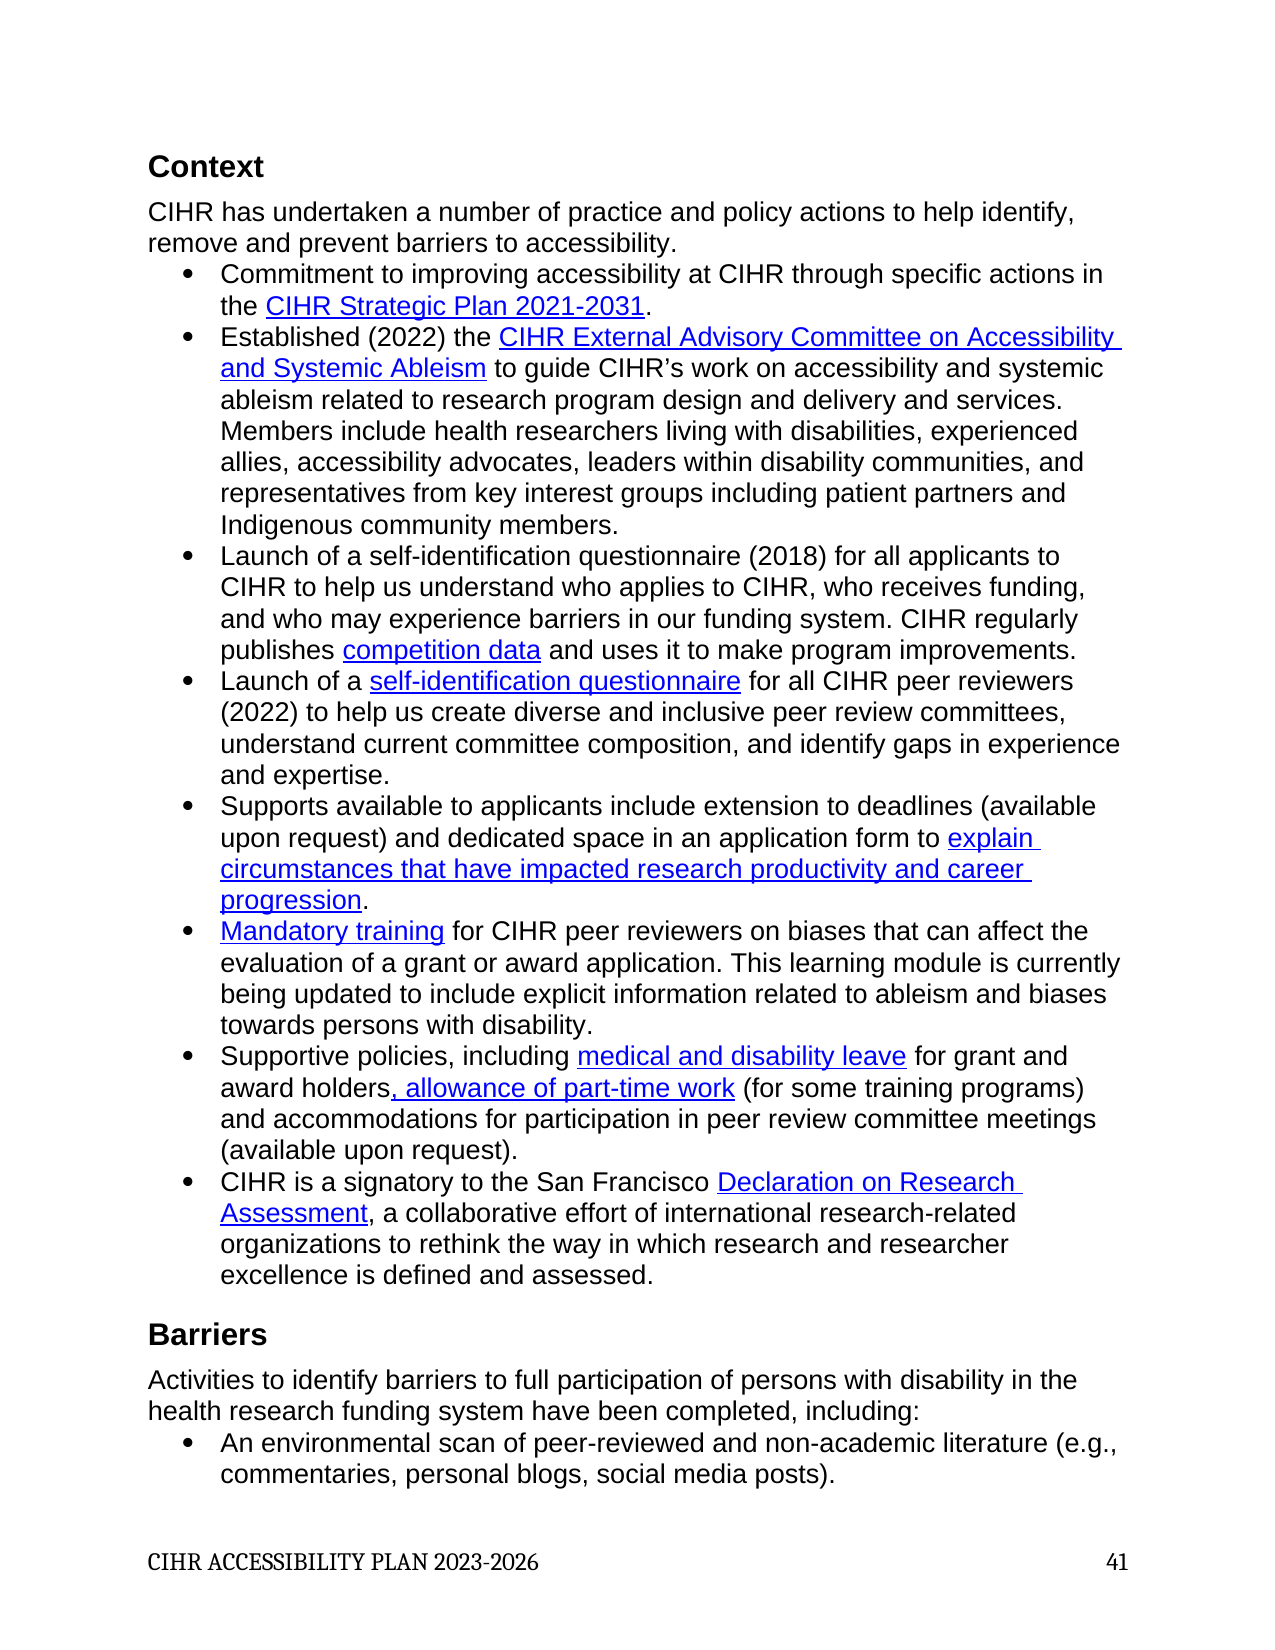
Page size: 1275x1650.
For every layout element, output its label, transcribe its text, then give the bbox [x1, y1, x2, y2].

subtitle Activities to identify barriers to full participation of persons with disability in the health research funding system have been completed, including: [148, 1364, 1127, 1427]
list Commitment to improving accessibility at CIHR through specific actions in the CIHR Strategic Plan 2021-2031. [183, 258, 1127, 321]
list Supportive policies, including medical and disability leave for grant and award holders, allowance of part-time work (for some training programs) and accommodations for participation in peer review committee meetings (available upon request). [183, 1040, 1127, 1166]
list Launch of a self-identification questionnaire (2018) for all applicants to CIHR to help us understand who applies to CIHR, who receives funding, and who may experience barriers in our funding system. CIHR regularly publishes competition data and uses it to make program improvements. [183, 540, 1127, 665]
list Established (2022) the CIHR External Advisory Committee on Accessibility and Systemic Ableism to guide CIHR’s work on accessibility and systemic ableism related to research program design and delivery and services. Members include health researchers living with disabilities, experienced allies, accessibility advocates, leaders within disability communities, and representatives from key interest groups including patient partners and Indigenous community members. [183, 321, 1127, 540]
list Launch of a self-identification questionnaire for all CIHR peer reviewers (2022) to help us create diverse and inclusive peer review committees, understand current committee composition, and identify gaps in experience and expertise. [183, 665, 1127, 790]
list Mandatory training for CIHR peer reviewers on biases that can affect the evaluation of a grant or award application. This learning module is currently being updated to include explicit information related to ableism and biases towards persons with disability. [183, 915, 1127, 1040]
subtitle CIHR has undertaken a number of practice and policy actions to help identify, remove and prevent barriers to accessibility. [148, 196, 1127, 258]
list Supports available to applicants include extension to deadlines (available upon request) and dedicated space in an application form to explain circumstances that have impacted research productivity and career progression. [183, 790, 1127, 915]
list CIHR is a signatory to the San Francisco Declaration on Research Assessment, a collaborative effort of international research-related organizations to rethink the way in which research and researcher excellence is defined and assessed. [183, 1166, 1127, 1291]
list An environmental scan of peer-reviewed and non-academic literature (e.g., commentaries, personal blogs, social media posts). [183, 1427, 1127, 1489]
subtitle Barriers [148, 1316, 1127, 1352]
subtitle Context [148, 148, 1127, 183]
